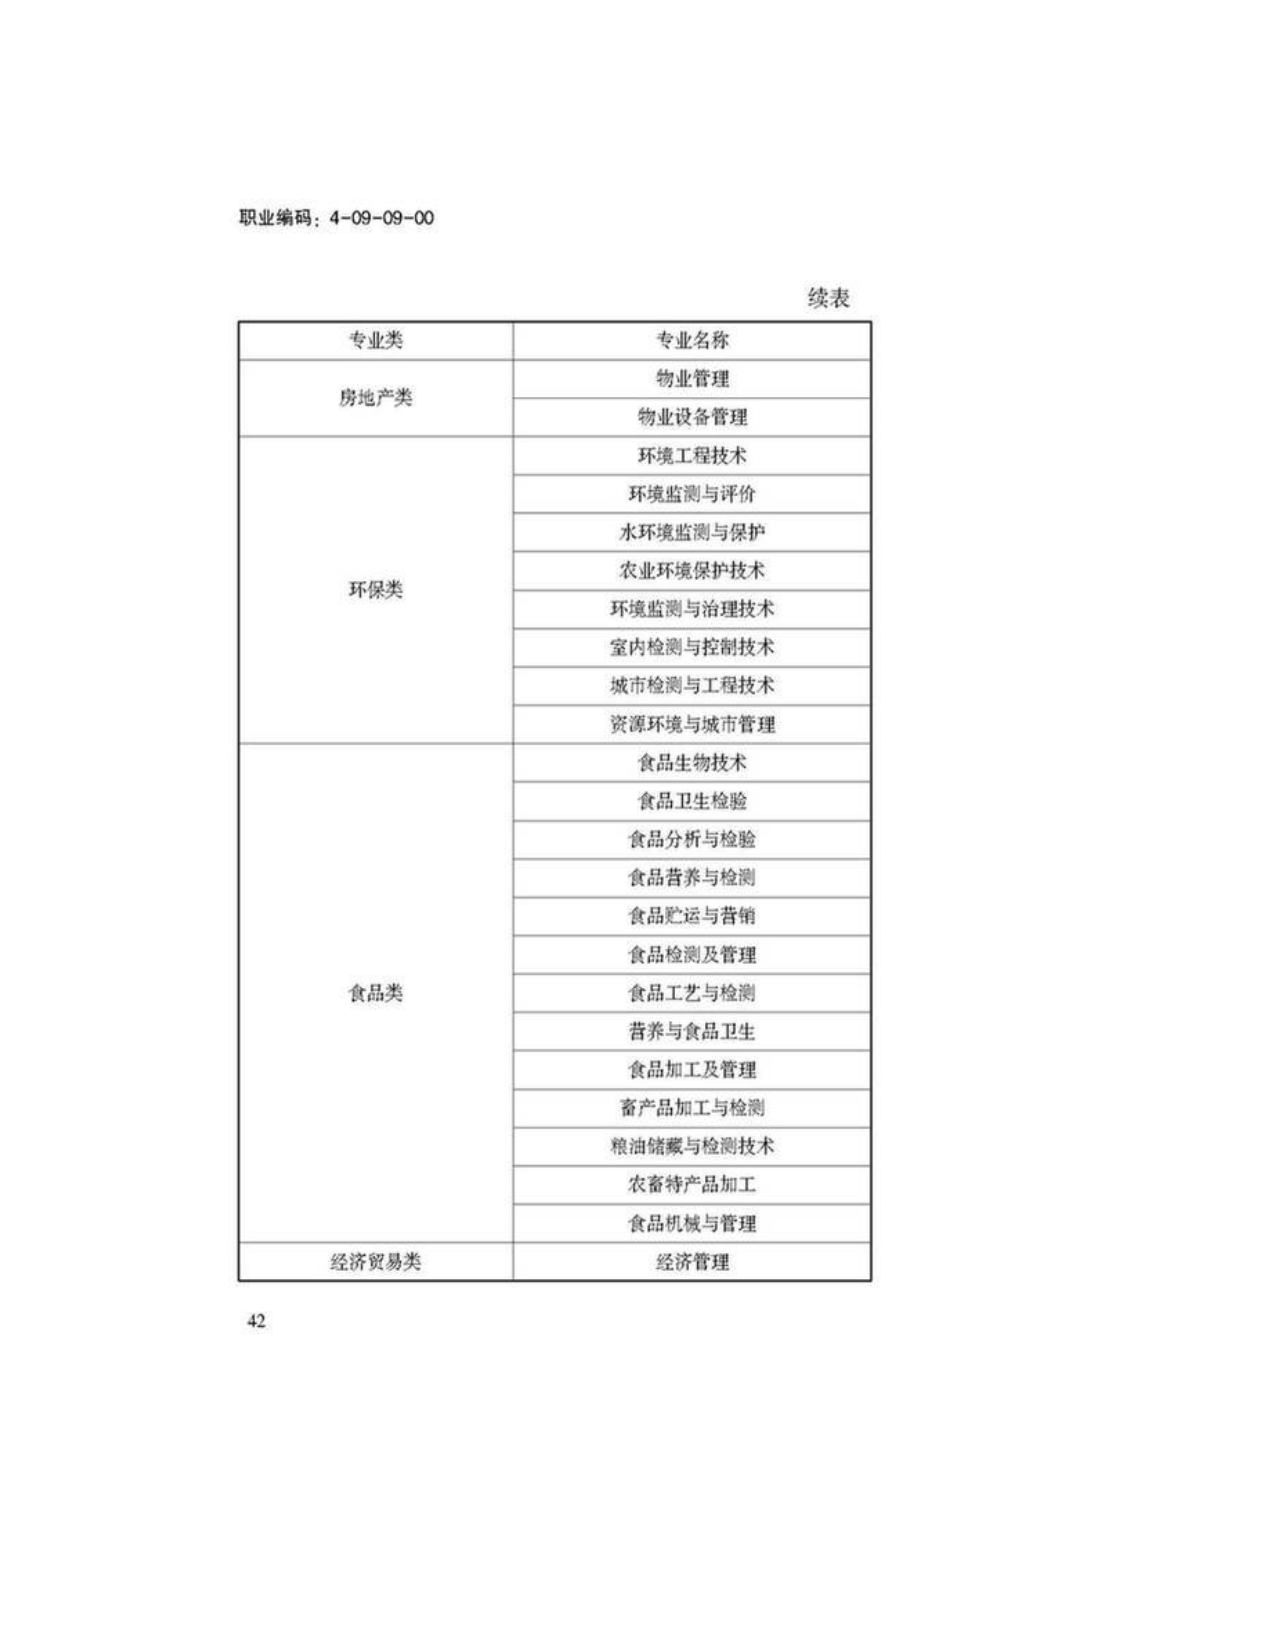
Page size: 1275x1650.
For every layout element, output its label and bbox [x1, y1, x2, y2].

picture [118, 118, 1004, 1420]
